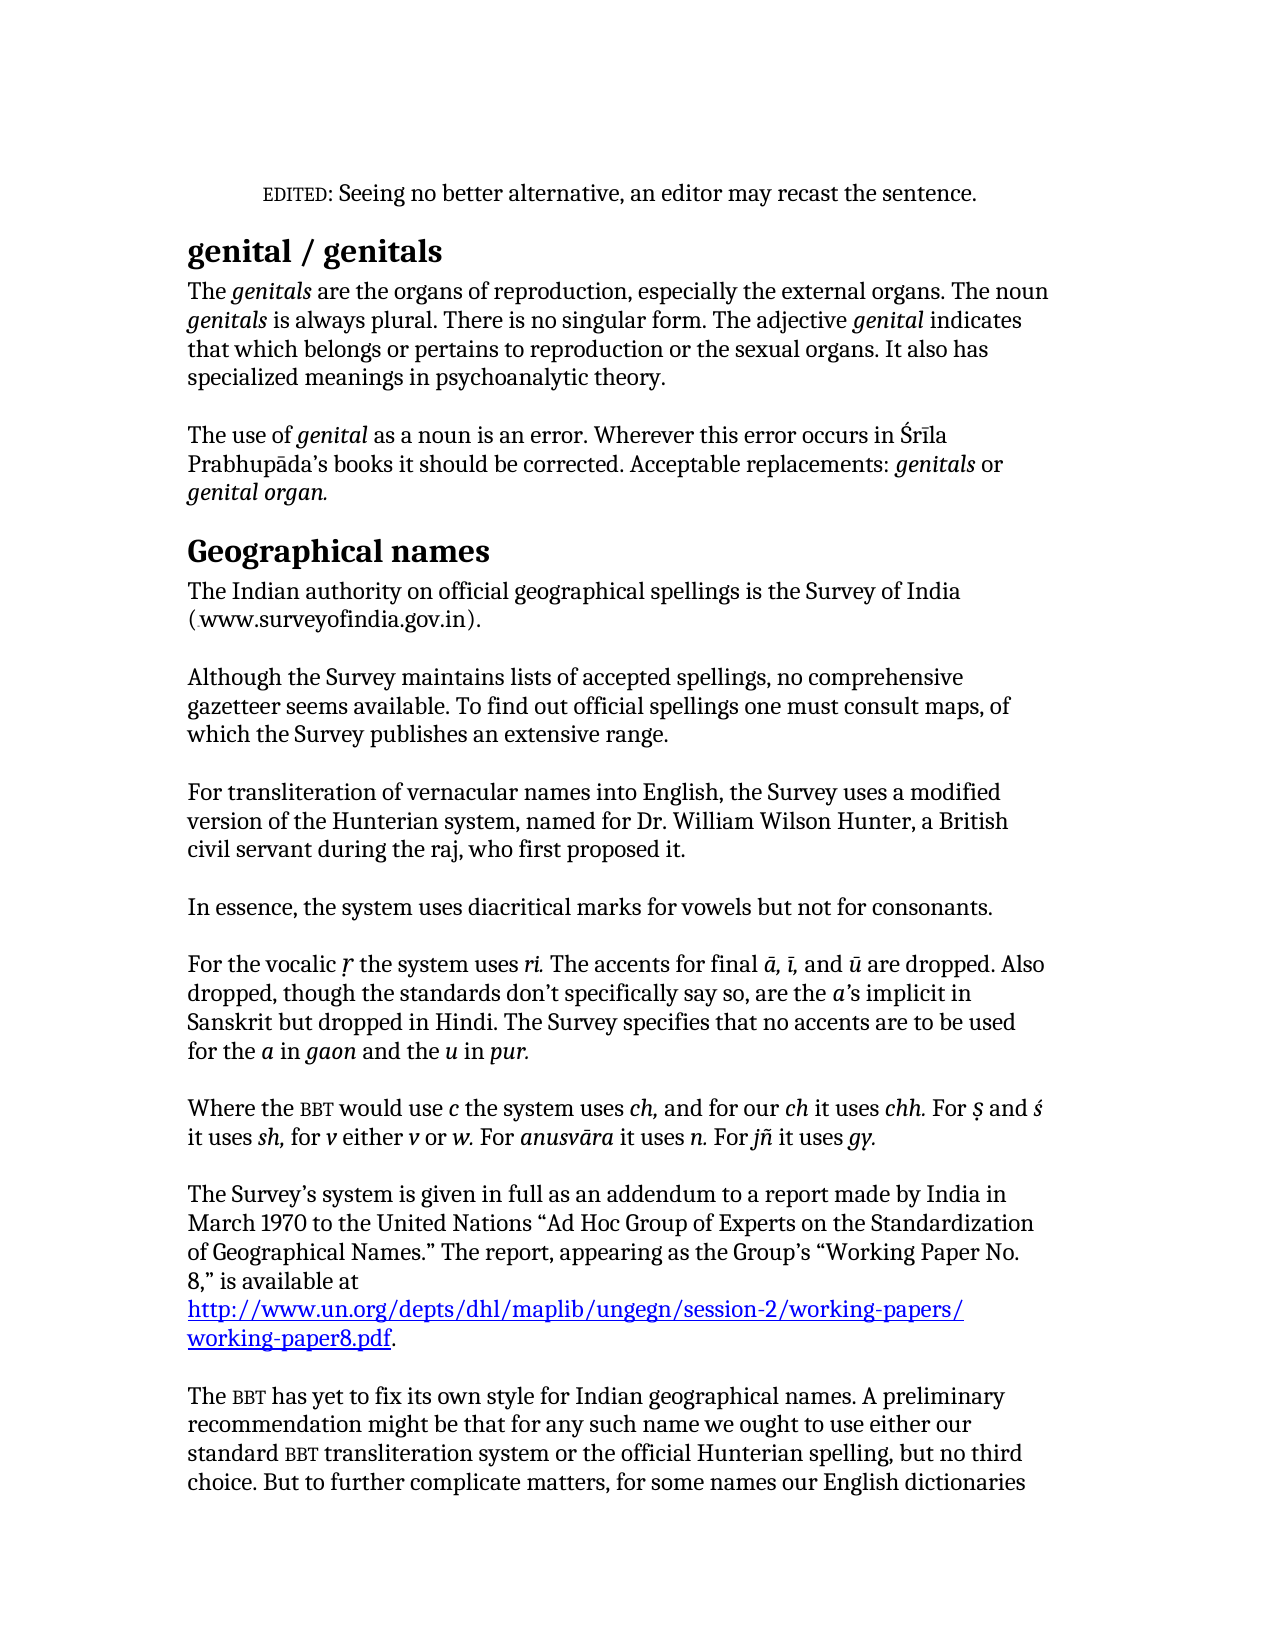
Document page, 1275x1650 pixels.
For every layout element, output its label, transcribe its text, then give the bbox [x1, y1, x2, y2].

text The use of genital as a noun is an error. Wherever this error occurs in Śrīla Prabhupāda’s books it should be corrected. Acceptable replacements: genitals or genital organ. [187, 421, 1050, 507]
text Where the would use c the system uses ch, and for our ch it uses chh. For ṣ and ś it uses sh, for v either v or w. For anusvāra it uses n. For jñ it uses gy. [187, 1094, 1050, 1152]
text The genitals are the organs of reproduction, especially the external organs. The noun genitals is always plural. There is no singular form. The adjective genital indicates that which belongs or pertains to reproduction or the sexual organs. It also has specialized meanings in psychoanalytic theory. [187, 277, 1050, 392]
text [187, 1382, 1050, 1497]
text The Indian authority on official geographical spellings is the Survey of India (HHwww.surveyofindia.gov.in). [187, 577, 1050, 634]
subtitle Geographical names [187, 532, 1050, 570]
text The Survey’s system is given in full as an addendum to a report made by in March 1970 to the United Nations “Ad Hoc Group of Experts on the Standardization of Geographical Names.” The report, appearing as the Group’s “Working Paper No. 8,” is available at http://www.un.org/depts/dhl/maplib/ungegn/session-2/working-papers/working-paper8.pdf. [187, 1180, 1050, 1353]
subtitle genital / genitals [187, 232, 1050, 271]
text In essence, the system uses diacritical marks for vowels but not for consonants. [187, 893, 1050, 922]
text For transliteration of vernacular names into English, the Survey uses a modified version of the Hunterian system, named for Dr. William Wilson Hunter, a British civil servant during the raj, who first proposed it. [187, 778, 1050, 864]
text edited: Seeing no better alternative, an editor may recast the sentence. [262, 179, 1050, 207]
text For the vocalic ṛ the system uses ri. The accents for final ā, ī, and ū are dropped. Also dropped, though the standards don’t specifically say so, are the a’s implicit in Sanskrit but dropped in Hindi. The Survey specifies that no accents are to be used for the a in gaon and the u in pur. [187, 950, 1050, 1065]
text Although the Survey maintains lists of accepted spellings, no comprehensive gazetteer seems available. To find out official spellings one must consult maps, of which the Survey publishes an extensive range. [187, 663, 1050, 749]
